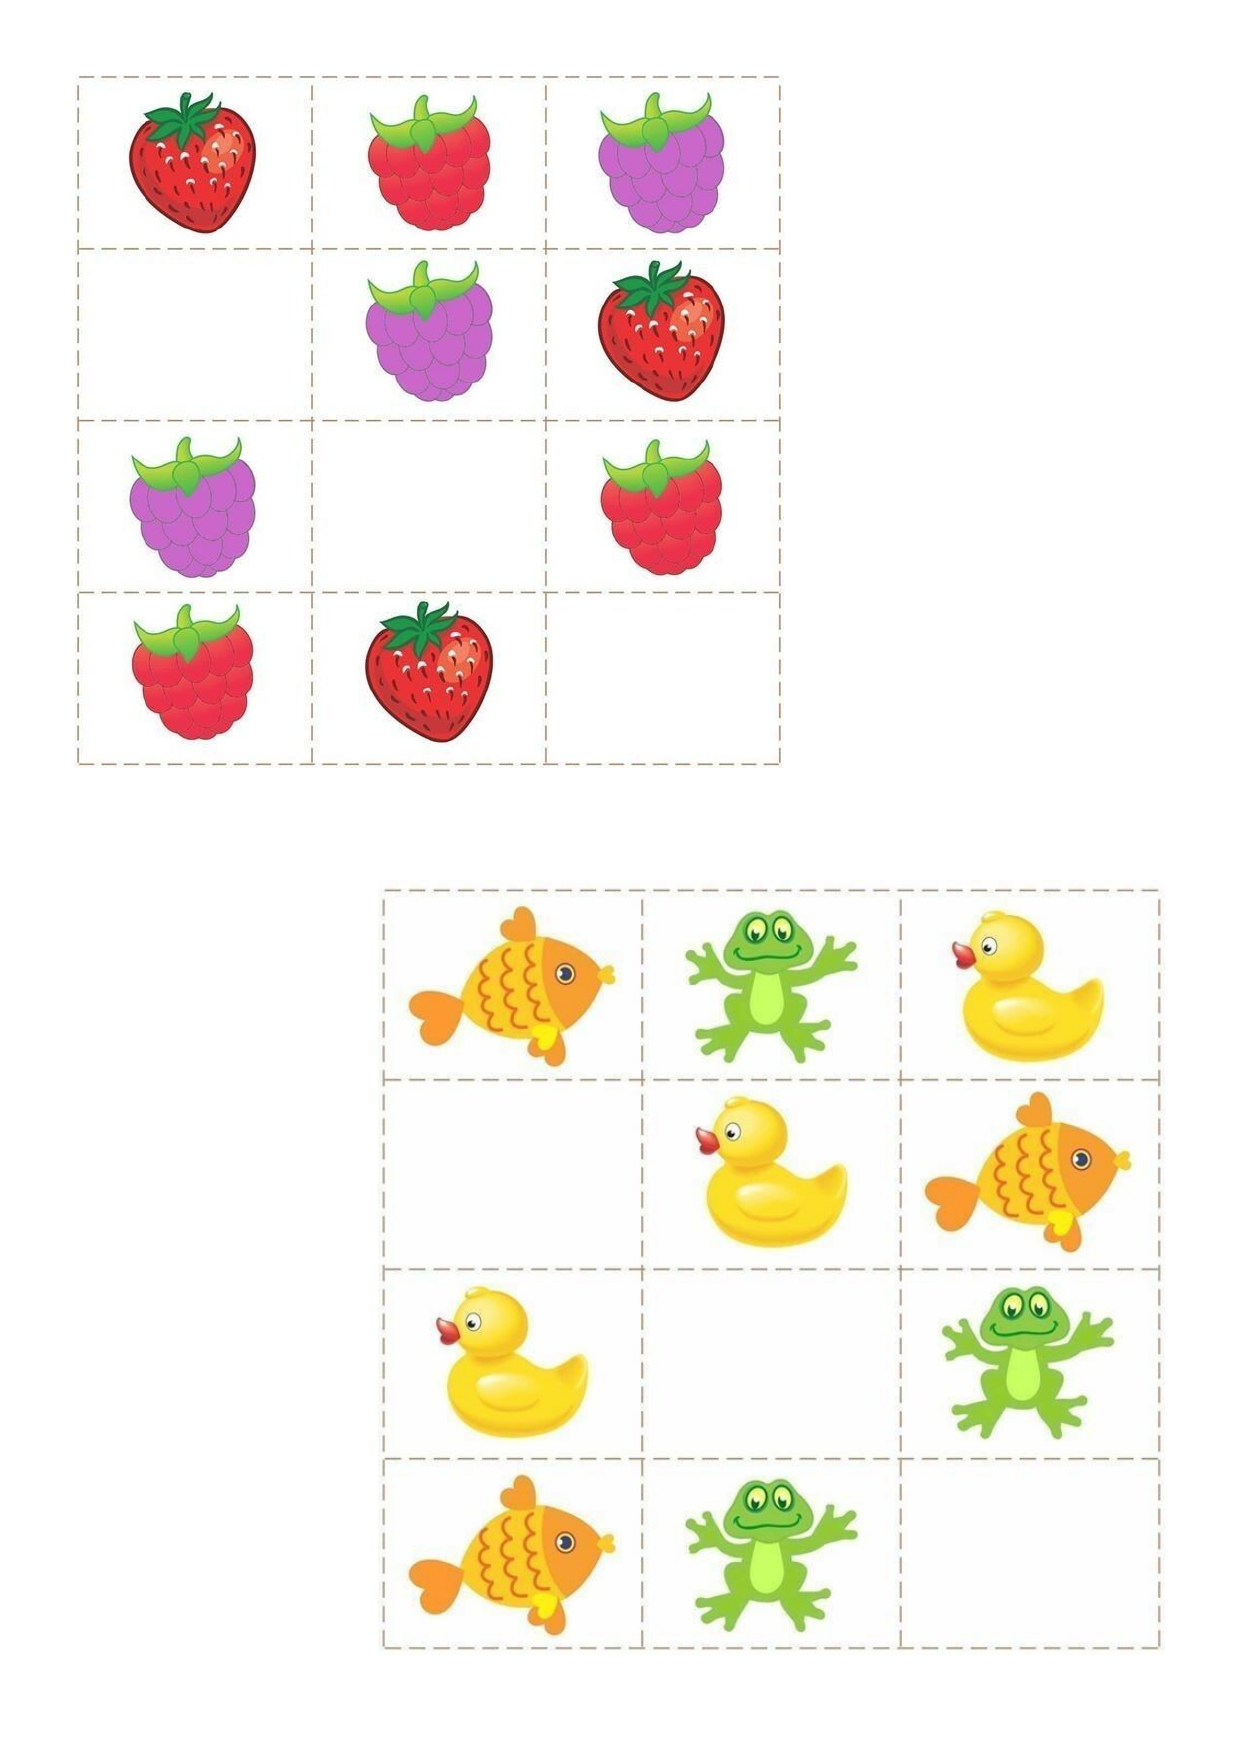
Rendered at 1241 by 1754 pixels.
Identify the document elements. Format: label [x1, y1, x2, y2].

picture [75, 75, 785, 768]
picture [377, 880, 1166, 1655]
